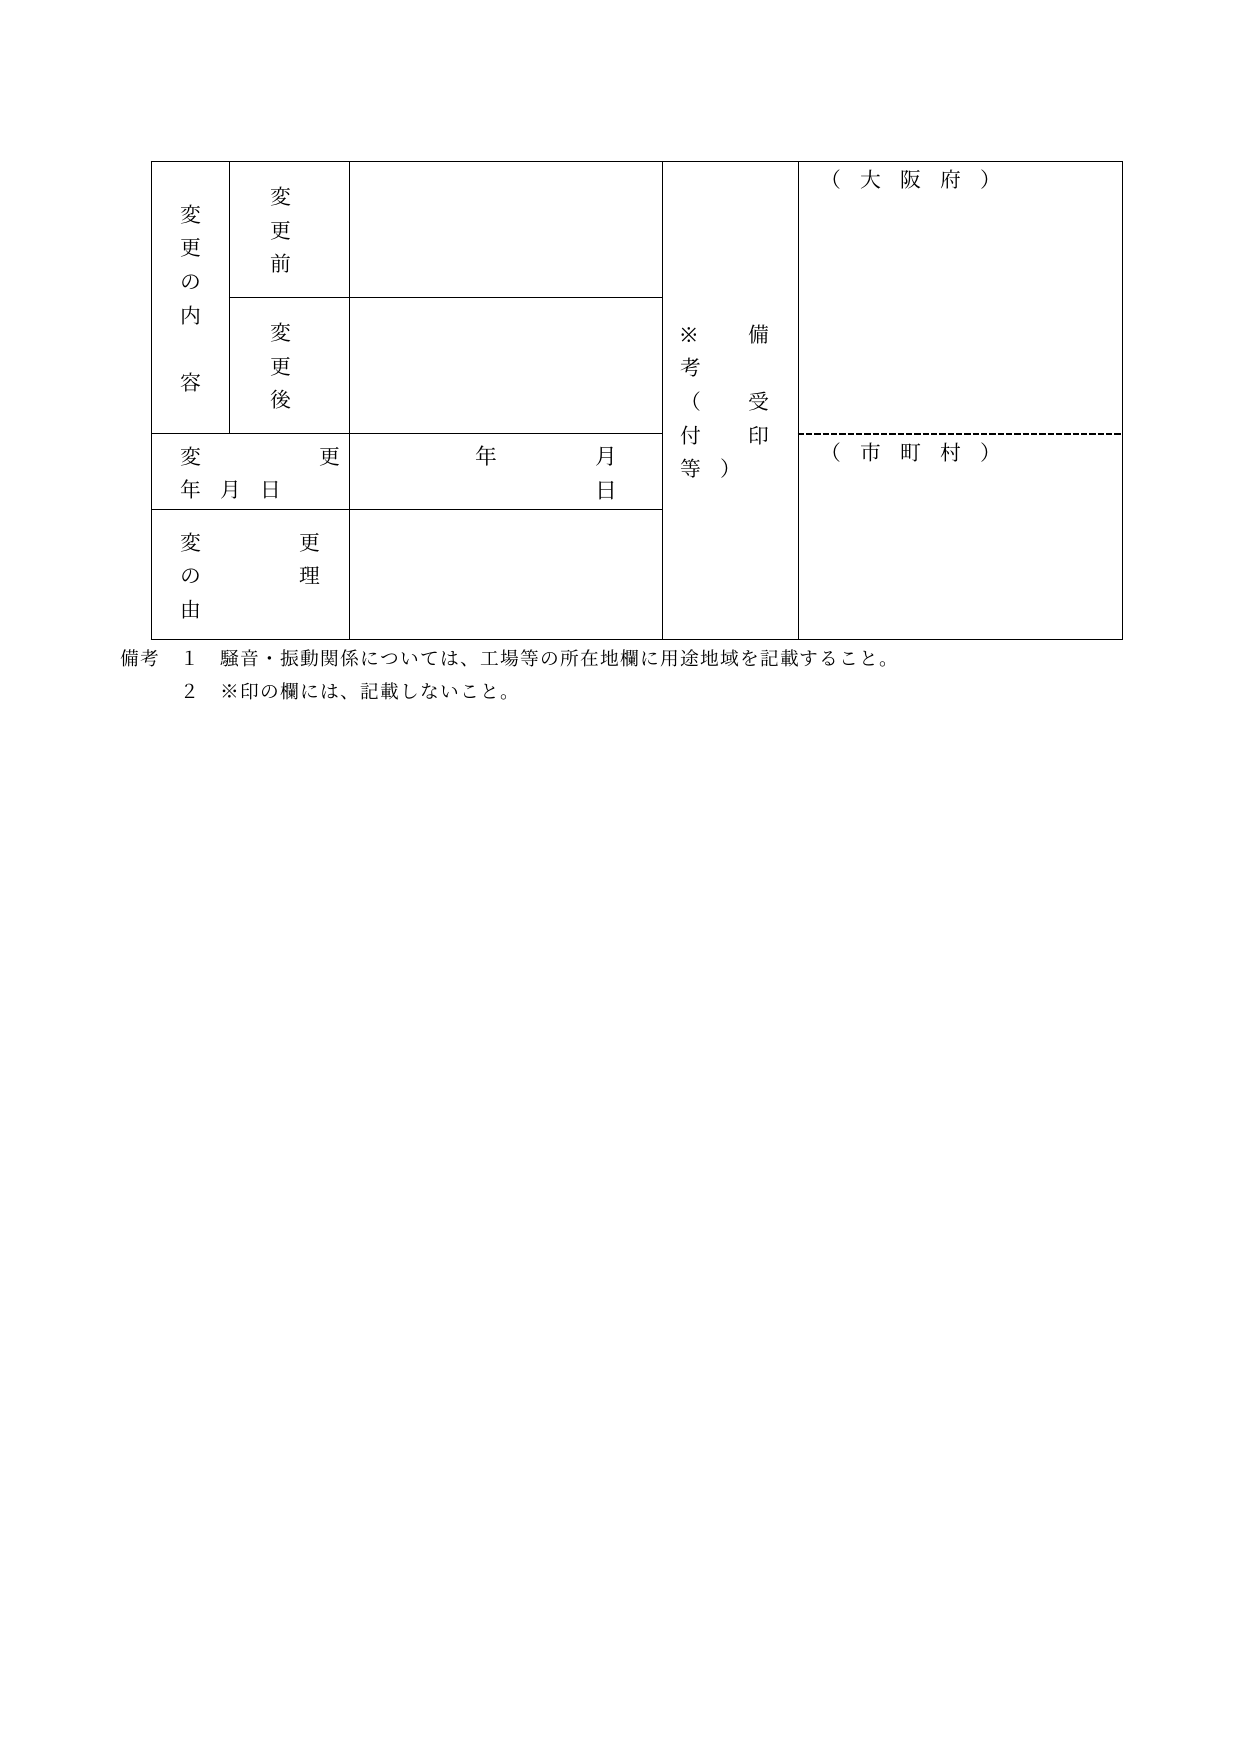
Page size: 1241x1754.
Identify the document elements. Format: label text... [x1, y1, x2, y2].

table_cell 年 月 日 [350, 434, 662, 509]
text ２ ※印の欄には、記載しないこと。 [120, 674, 1120, 707]
table_cell [350, 298, 662, 432]
table_cell 変更の内 容 [152, 162, 229, 432]
table_cell （大阪府） [799, 162, 1122, 432]
table_cell [350, 162, 662, 297]
table_cell 変 更 後 [230, 298, 349, 432]
table_cell 変 更 年 月 日 [152, 434, 349, 509]
table_cell 変 更 前 [230, 162, 349, 297]
table_cell 変 更 の 理 由 [152, 510, 349, 639]
table_cell [350, 510, 662, 639]
table_cell （市町村） [799, 433, 1122, 639]
table_cell ※備 考 （受付印等） [663, 162, 798, 639]
text 備考 １ 騒音・振動関係については、工場等の所在地欄に用途地域を記載すること。 [120, 640, 1120, 674]
